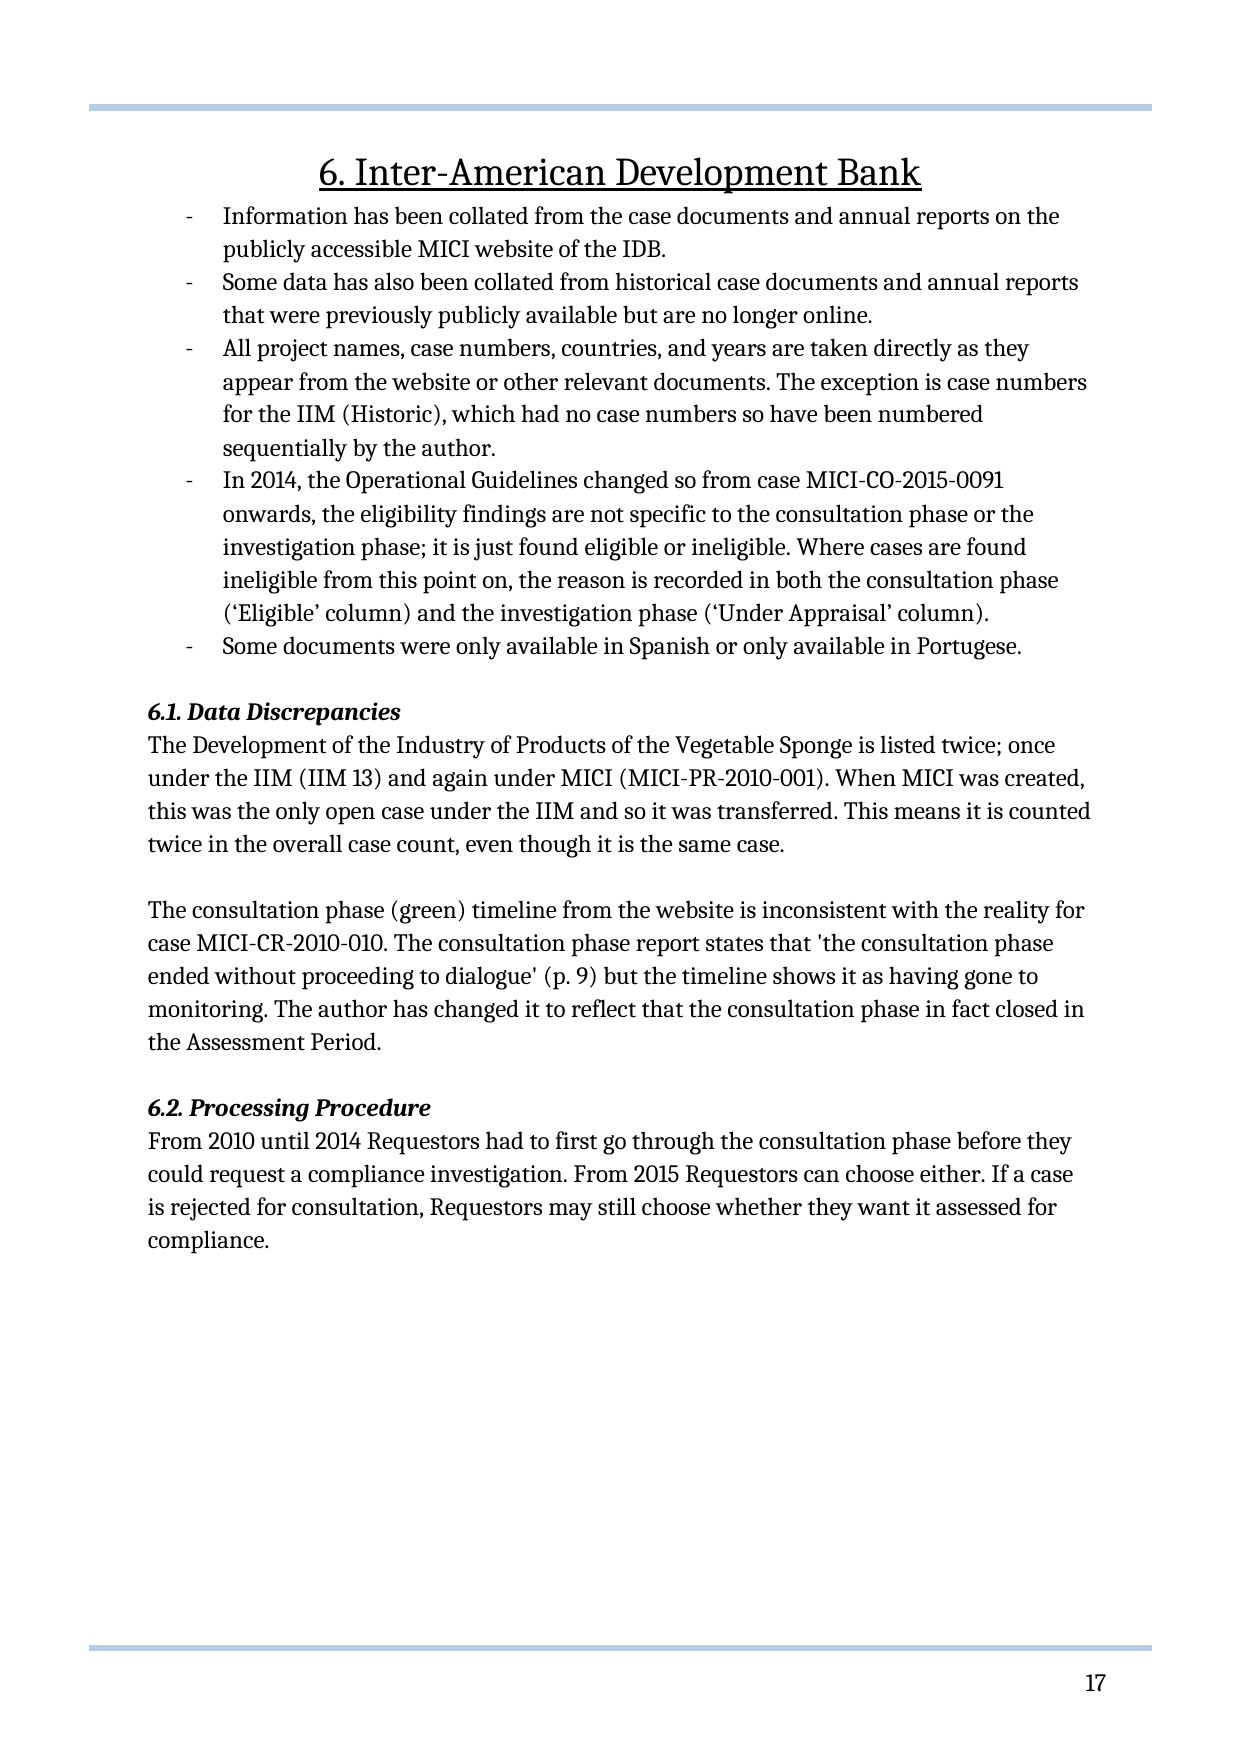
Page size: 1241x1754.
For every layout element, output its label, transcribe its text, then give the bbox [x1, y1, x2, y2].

list All project names, case numbers, countries, and years are taken directly as they appear from the website or other relevant documents. The exception is case numbers for the IIM (Historic), which had no case numbers so have been numbered sequentially by the author. [185, 334, 1092, 462]
list Some documents were only available in Spanish or only available in Portugese. [185, 632, 1092, 660]
text The Development of the Industry of Products of the Vegetable Sponge is listed twice; once under the IIM (IIM 13) and again under MICI (MICI-PR-2010-001). When MICI was created, this was the only open case under the IIM and so it was transferred. This means it is counted twice in the overall case count, even though it is the same case. [148, 731, 1092, 858]
list Information has been collated from the case documents and annual reports on the publicly accessible MICI website of the IDB. [185, 202, 1092, 264]
text 6.1. Data Discrepancies [148, 698, 1092, 726]
text The consultation phase (green) timeline from the website is inconsistent with the reality for case MICI-CR-2010-010. The consultation phase report states that 'the consultation phase ended without proceeding to dialogue' (p. 9) but the timeline shows it as having gone to monitoring. The author has changed it to reflect that the consultation phase in fact closed in the Assessment Period. [148, 896, 1092, 1057]
list In 2014, the Operational Guidelines changed so from case MICI-CO-2015-0091 onwards, the eligibility findings are not specific to the consultation phase or the investigation phase; it is just found eligible or ineligible. Where cases are found ineligible from this point on, the reason is recorded in both the consultation phase (‘Eligible’ column) and the investigation phase (‘Under Appraisal’ column). [185, 466, 1092, 627]
list Some data has also been collated from historical case documents and annual reports that were previously publicly available but are no longer online. [185, 268, 1092, 330]
text 6.2. Processing Procedure [148, 1094, 1092, 1123]
text 6. Inter-American Development Bank [148, 150, 1092, 196]
text From 2010 until 2014 Requestors had to first go through the consultation phase before they could request a compliance investigation. From 2015 Requestors can choose either. If a case is rejected for consultation, Requestors may still choose whether they want it assessed for compliance. [148, 1127, 1092, 1255]
